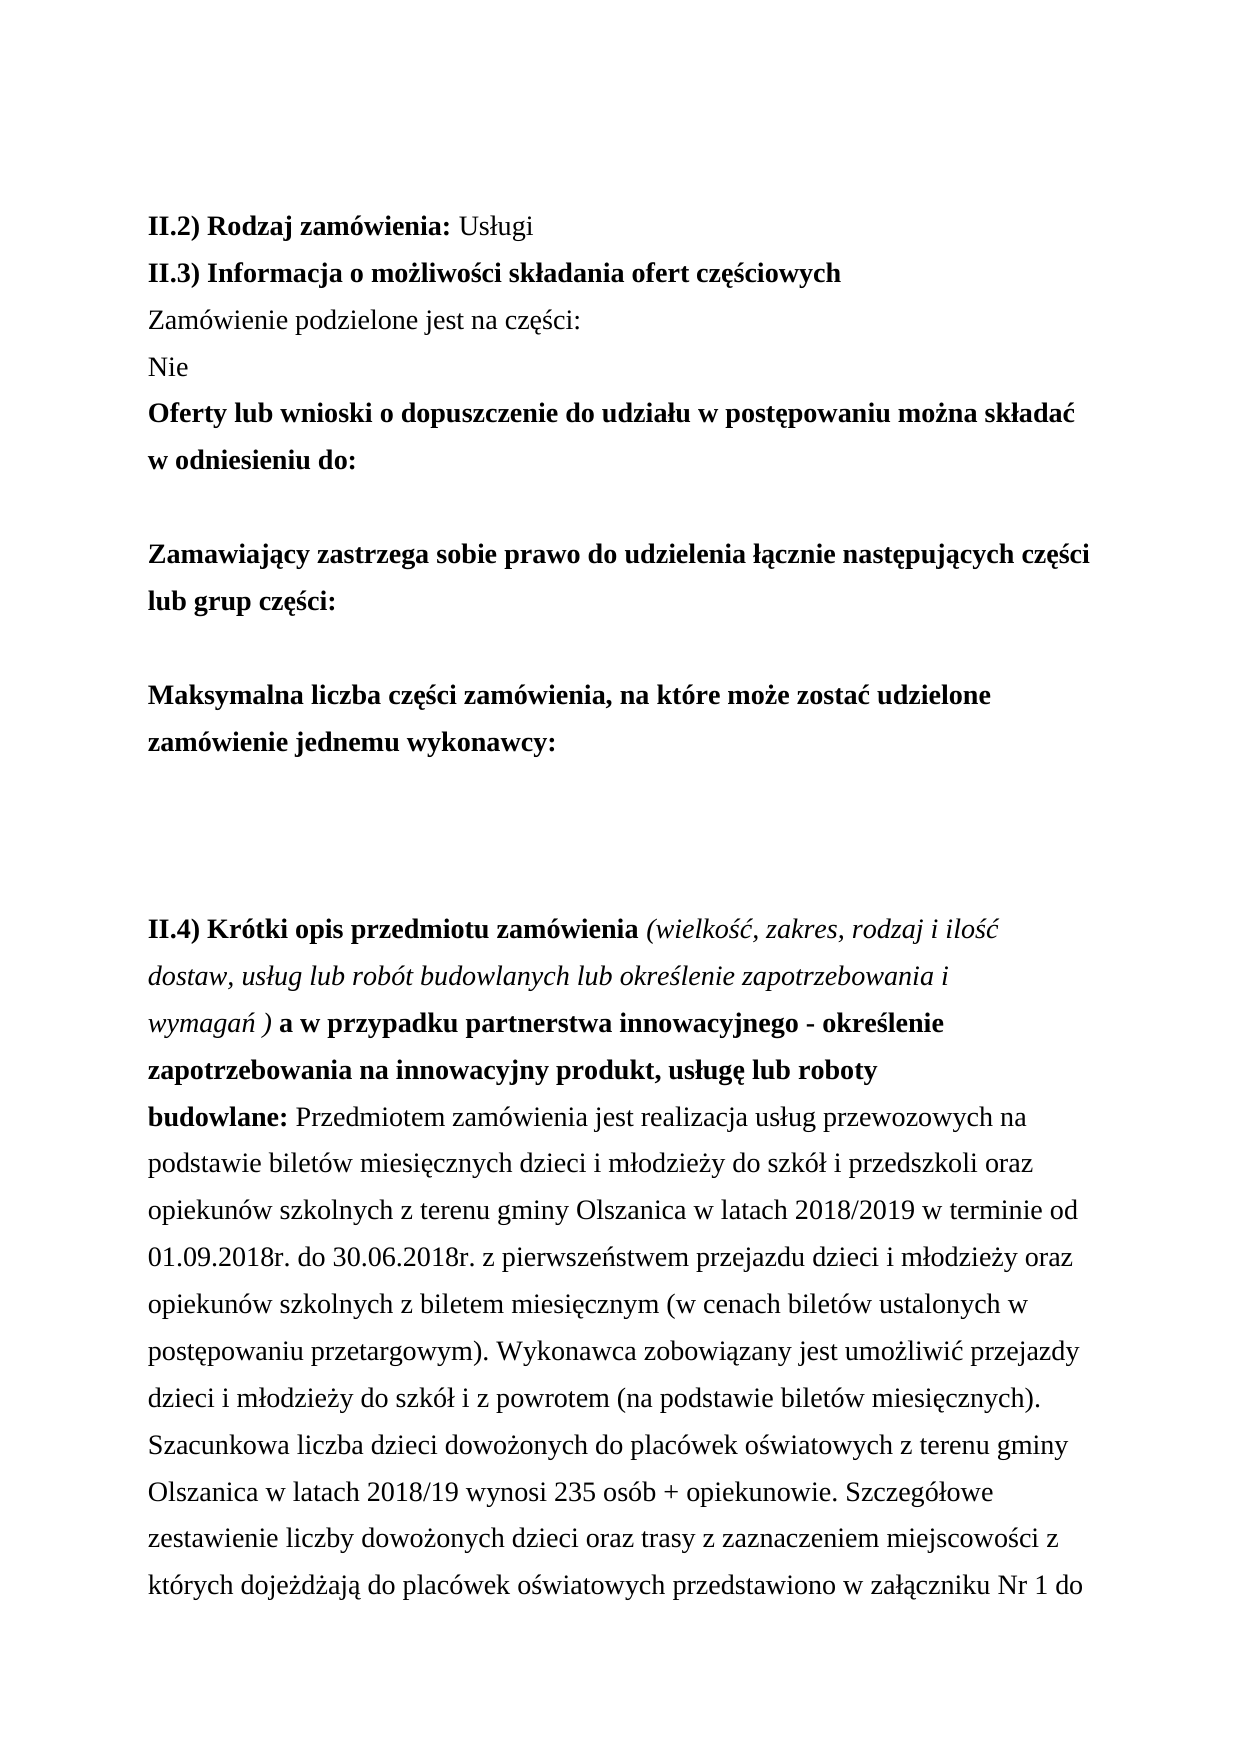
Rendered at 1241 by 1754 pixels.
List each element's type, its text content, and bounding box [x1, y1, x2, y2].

text II.2) Rodzaj zamówienia: Usługi II.3) Informacja o możliwości składania ofert częściowych Zamówienie podzielone jest na części: [148, 148, 1093, 335]
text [148, 523, 1093, 1601]
text Nie Oferty lub wnioski o dopuszczenie do udziału w postępowaniu można składać w odniesieniu do: [148, 335, 1093, 523]
